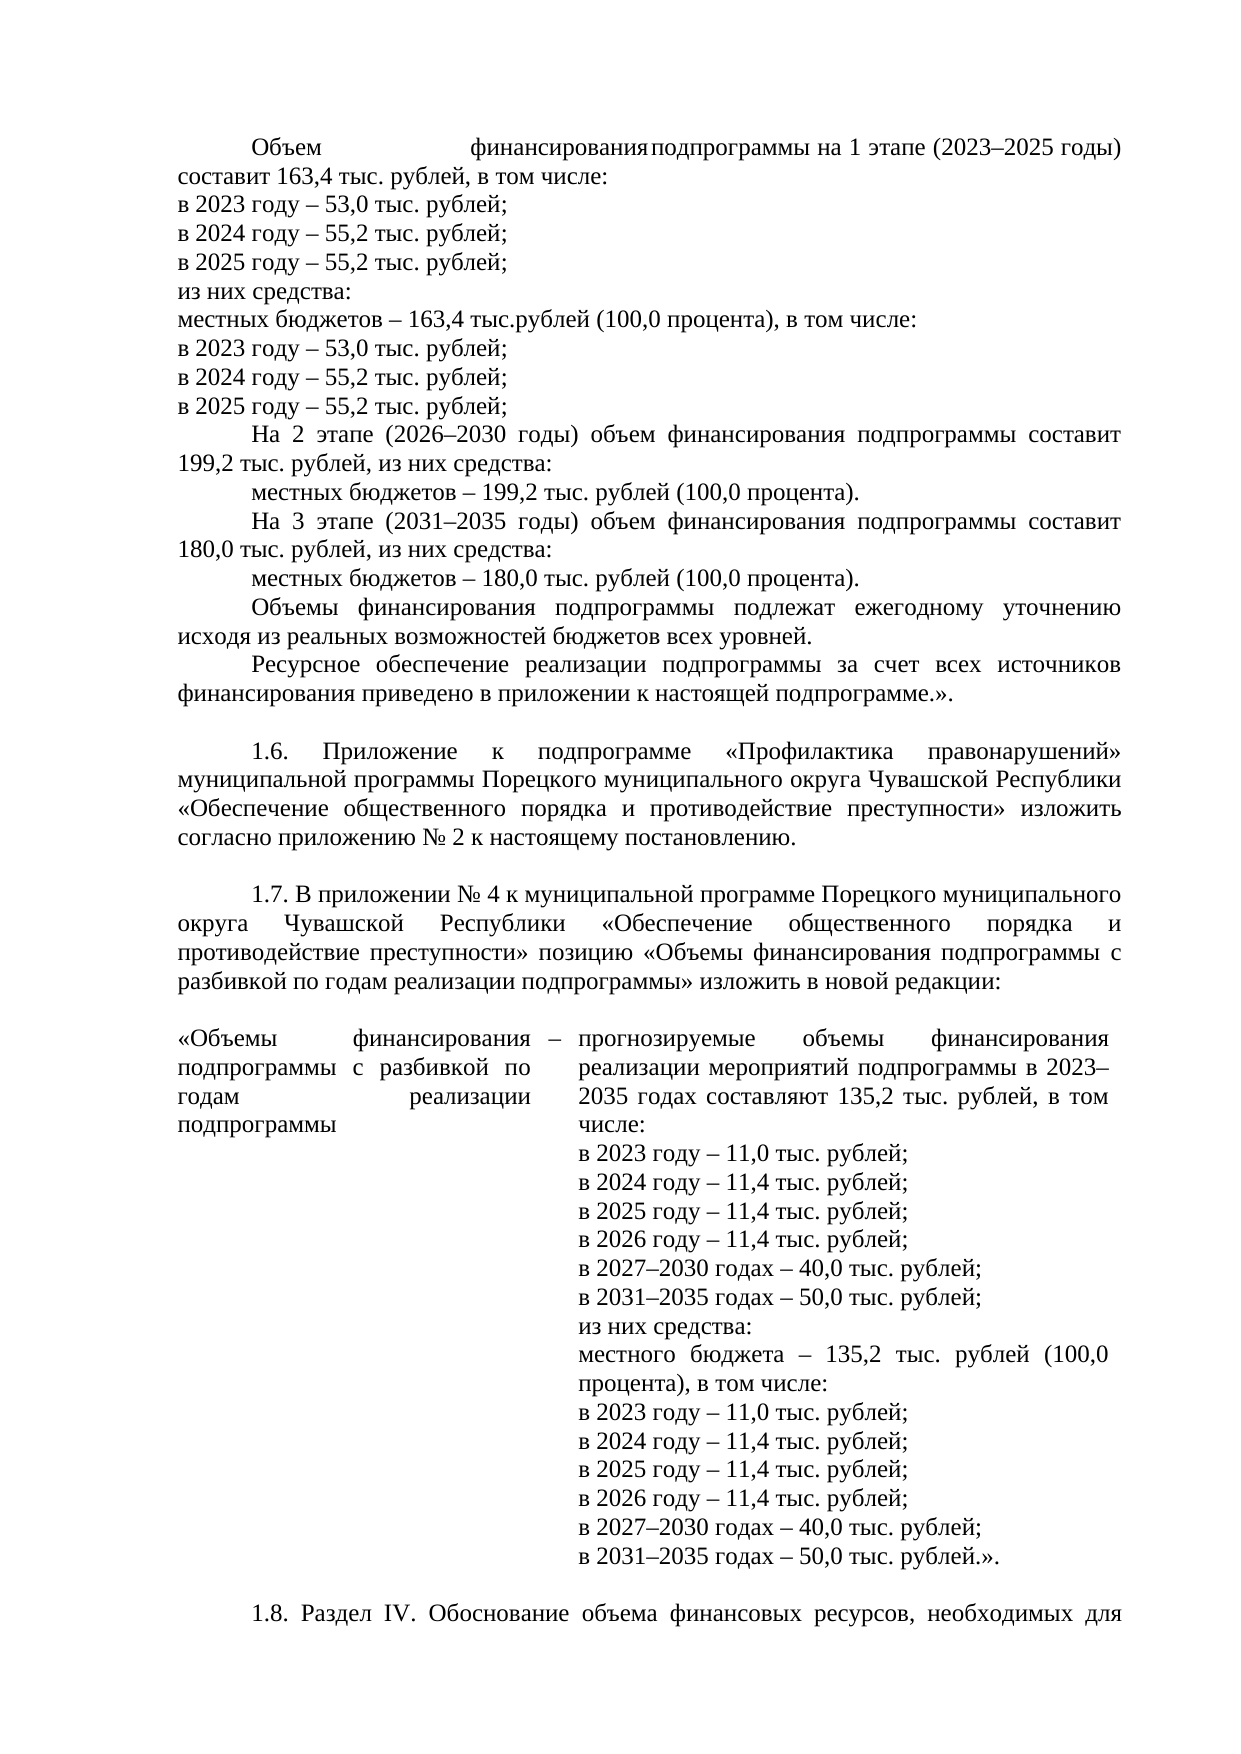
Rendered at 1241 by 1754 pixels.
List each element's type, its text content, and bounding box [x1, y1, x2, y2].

text местных бюджетов – 180,0 тыс. рублей (100,0 процента). [177, 563, 1122, 592]
table_header «Объемы финансирования подпрограммы с разбивкой по годам реализации подпрограммы [171, 1023, 537, 1598]
text Объемы финансирования подпрограммы подлежат ежегодному уточнению исходя из реальных возможностей бюджетов всех уровней. [177, 592, 1122, 649]
text 1.7. В приложении № 4 к муниципальной программе Порецкого муниципального округа Чувашской Республики «Обеспечение общественного порядка и противодействие преступности» позицию «Объемы финансирования подпрограммы с разбивкой по годам реализации подпрограммы» изложить в новой редакции: [177, 879, 1122, 994]
text Объем финансирования подпрограммы на 1 этапе (2023–2025 годы) составит 163,4 тыс. рублей, в том числе: [177, 132, 1122, 189]
text в 2025 году – 55,2 тыс. рублей; [177, 391, 1122, 419]
text из них средства: [177, 276, 1122, 304]
text На 2 этапе (2026–2030 годы) объем финансирования подпрограммы составит 199,2 тыс. рублей, из них средства: [177, 419, 1122, 477]
text Ресурсное обеспечение реализации подпрограммы за счет всех источников финансирования приведено в приложении к настоящей подпрограмме.». [177, 649, 1122, 707]
table_header прогнозируемые объемы финансирования реализации мероприятий подпрограммы в 2023–2035 годах составляют 135,2 тыс. рублей, в том числе: в 2023 году – 11,0 тыс. рублей; в 2024 году – 11,4 тыс. рублей; в 2025 году – 11,4 тыс. рублей; в 2026 году – 11,4 тыс. рублей; в 2027–2030 годах – 40,0 тыс. рублей; в 2031–2035 годах – 50,0 тыс. рублей; из них средства: местного бюджета – 135,2 тыс. рублей (100,0 процента), в том числе: в 2023 году – 11,0 тыс. рублей; в 2024 году – 11,4 тыс. рублей; в 2025 году – 11,4 тыс. рублей; в 2026 году – 11,4 тыс. рублей; в 2027–2030 годах – 40,0 тыс. рублей; в 2031–2035 годах – 50,0 тыс. рублей.». [572, 1023, 1116, 1598]
text местных бюджетов – 199,2 тыс. рублей (100,0 процента). [177, 477, 1122, 506]
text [177, 1598, 1122, 1627]
text в 2025 году – 55,2 тыс. рублей; [177, 247, 1122, 276]
text местных бюджетов – 163,4 тыс.рублей (100,0 процента), в том числе: [177, 304, 1122, 333]
text в 2023 году – 53,0 тыс. рублей; [177, 333, 1122, 362]
text На 3 этапе (2031–2035 годы) объем финансирования подпрограммы составит 180,0 тыс. рублей, из них средства: [177, 506, 1122, 563]
text 1.6. Приложение к подпрограмме «Профилактика правонарушений» муниципальной программы Порецкого муниципального округа Чувашской Республики «Обеспечение общественного порядка и противодействие преступности» изложить согласно приложению № 2 к настоящему постановлению. [177, 736, 1122, 851]
table_header – [537, 1023, 572, 1598]
text в 2023 году – 53,0 тыс. рублей; [177, 189, 1122, 218]
text в 2024 году – 55,2 тыс. рублей; [177, 362, 1122, 391]
text в 2024 году – 55,2 тыс. рублей; [177, 218, 1122, 247]
